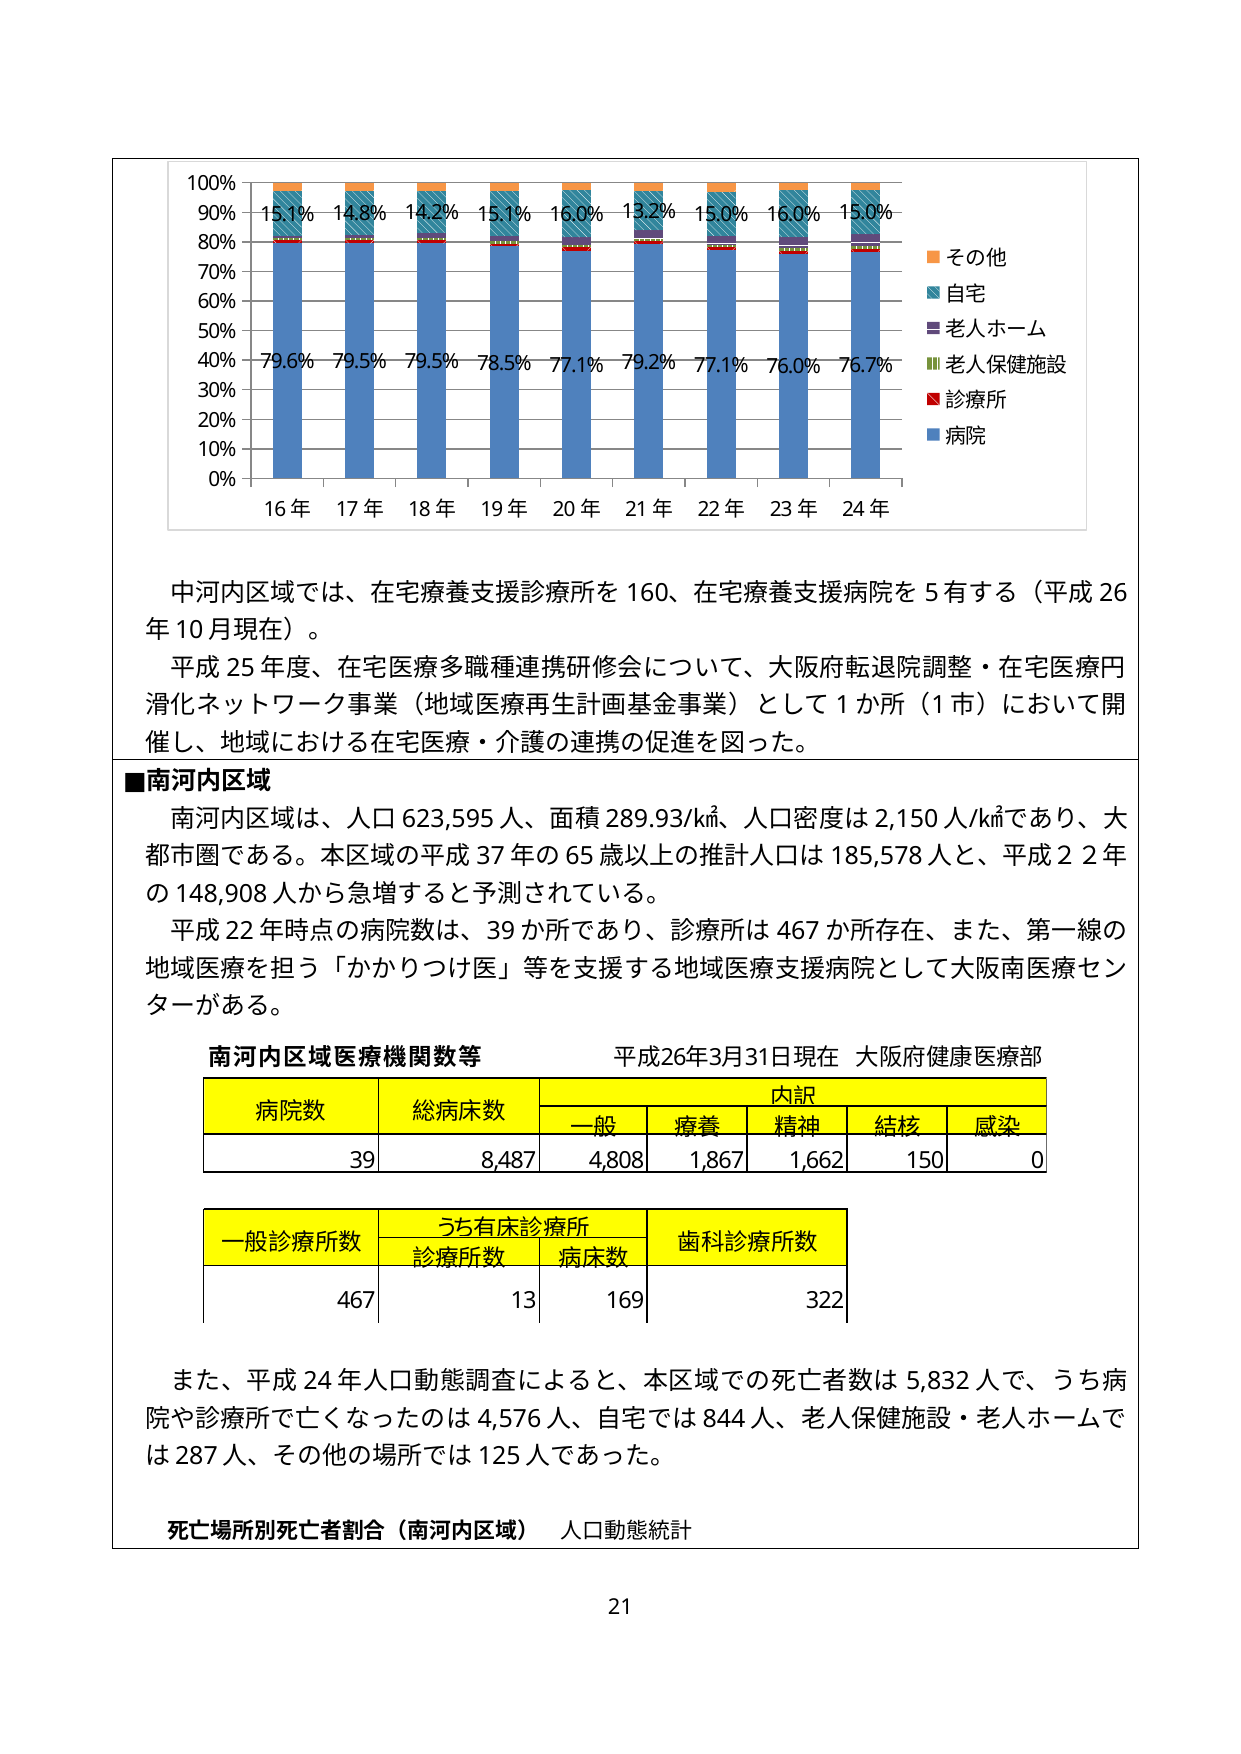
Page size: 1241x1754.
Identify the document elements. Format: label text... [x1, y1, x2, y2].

table_cell ■中河内区域 中河内区域は、人口849,272人、面積128.91/㎢、人口密度は6,588人/㎢であり、大都市圏である。本区域の平成37年の65歳以上の推計人口は240,073人と、平成22年の193,025人から急増すると予測されている。 本区域には、41病院に7635床、 663診療所のうち 26有床診療所に 177床の入院病床を有する。 また、平成24年人口動態調査によると、本区域での死亡者数は7,836人で、うち病院や診療所で亡くなったのは6,071人、自宅では1,176人、老人保健施設・老人ホームでは402人、その他の場所では187人であった。 死亡場所別死亡者割合（中河内区域） 人口動態統計 中河内区域では、在宅療養支援診療所を160、在宅療養支援病院を5有する（平成26年10月現在）。 平成25年度、在宅医療多職種連携研修会について、大阪府転退院調整・在宅医療円滑化ネットワーク事業（地域医療再生計画基金事業）として1か所（1市）において開催し、地域における在宅医療・介護の連携の促進を図った。 [113, 159, 1138, 759]
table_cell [113, 760, 1138, 1548]
